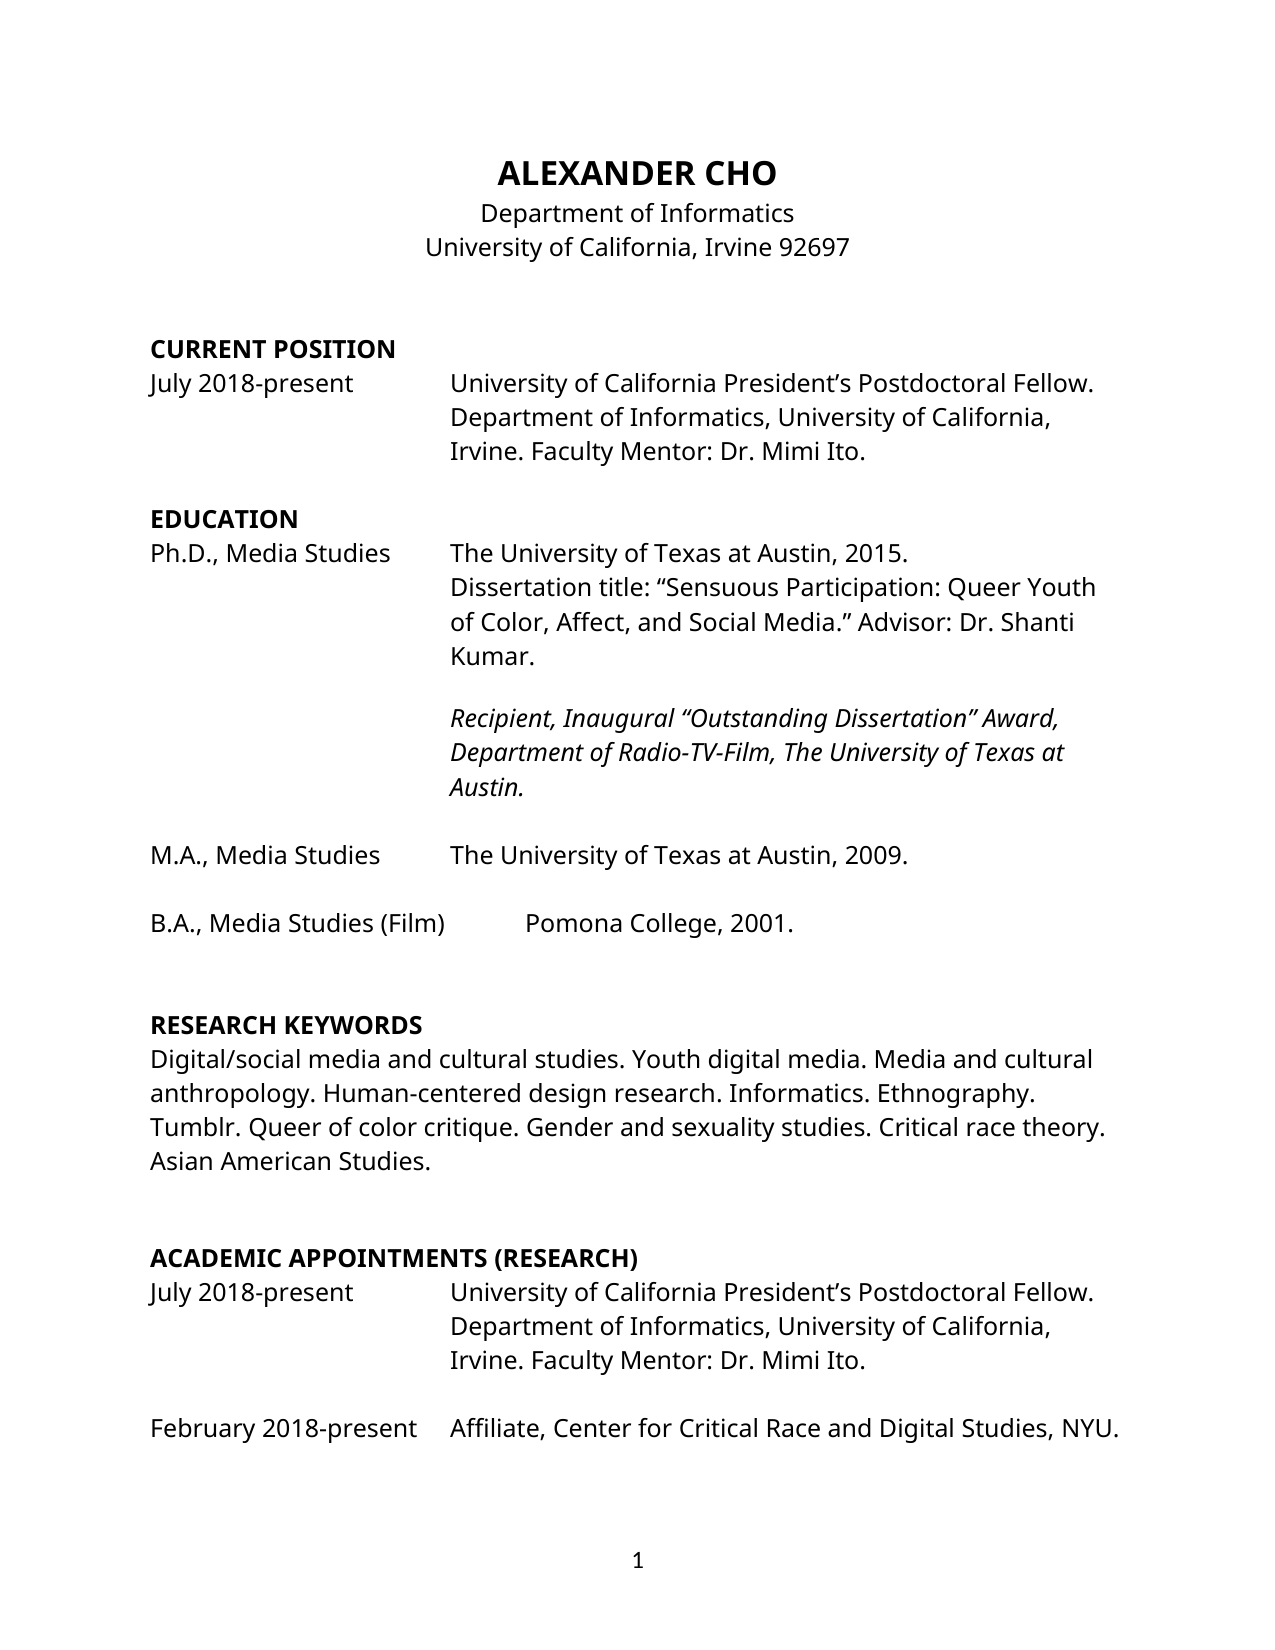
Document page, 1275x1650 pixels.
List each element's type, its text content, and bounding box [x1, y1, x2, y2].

text Ph.D., Media Studies The University of Texas at Austin, 2015. [150, 536, 1125, 570]
text Digital/social media and cultural studies. Youth digital media. Media and cultural anthropology. Human-centered design research. Informatics. Ethnography. Tumblr. Queer of color critique. Gender and sexuality studies. Critical race theory. Asian American Studies. [150, 1042, 1125, 1178]
text ACADEMIC APPOINTMENTS (RESEARCH) [150, 1241, 1125, 1275]
text July 2018-present University of California President’s Postdoctoral Fellow. Department of Informatics, University of California, Irvine. Faculty Mentor: Dr. Mimi Ito. [150, 366, 1125, 468]
text Department of Informatics [150, 195, 1125, 229]
text EDUCATION [150, 502, 1125, 536]
text B.A., Media Studies (Film) Pomona College, 2001. [150, 905, 1125, 939]
text Dissertation title: “Sensuous Participation: Queer Youth of Color, Affect, and Social Media.” Advisor: Dr. Shanti Kumar. [150, 570, 1125, 701]
text ALEXANDER CHO [150, 150, 1125, 195]
text February 2018-present Affiliate, Center for Critical Race and Digital Studies, NYU. [150, 1411, 1125, 1445]
text Recipient, Inaugural “Outstanding Dissertation” Award, Department of Radio-TV-Film, The University of Texas at Austin. [150, 701, 1125, 803]
text CURRENT POSITION [150, 332, 1125, 366]
text July 2018-present University of California President’s Postdoctoral Fellow. Department of Informatics, University of California, Irvine. Faculty Mentor: Dr. Mimi Ito. [150, 1275, 1125, 1377]
text RESEARCH KEYWORDS [150, 1008, 1125, 1042]
text University of California, Irvine 92697 [150, 229, 1125, 263]
text M.A., Media Studies The University of Texas at Austin, 2009. [150, 837, 1125, 871]
